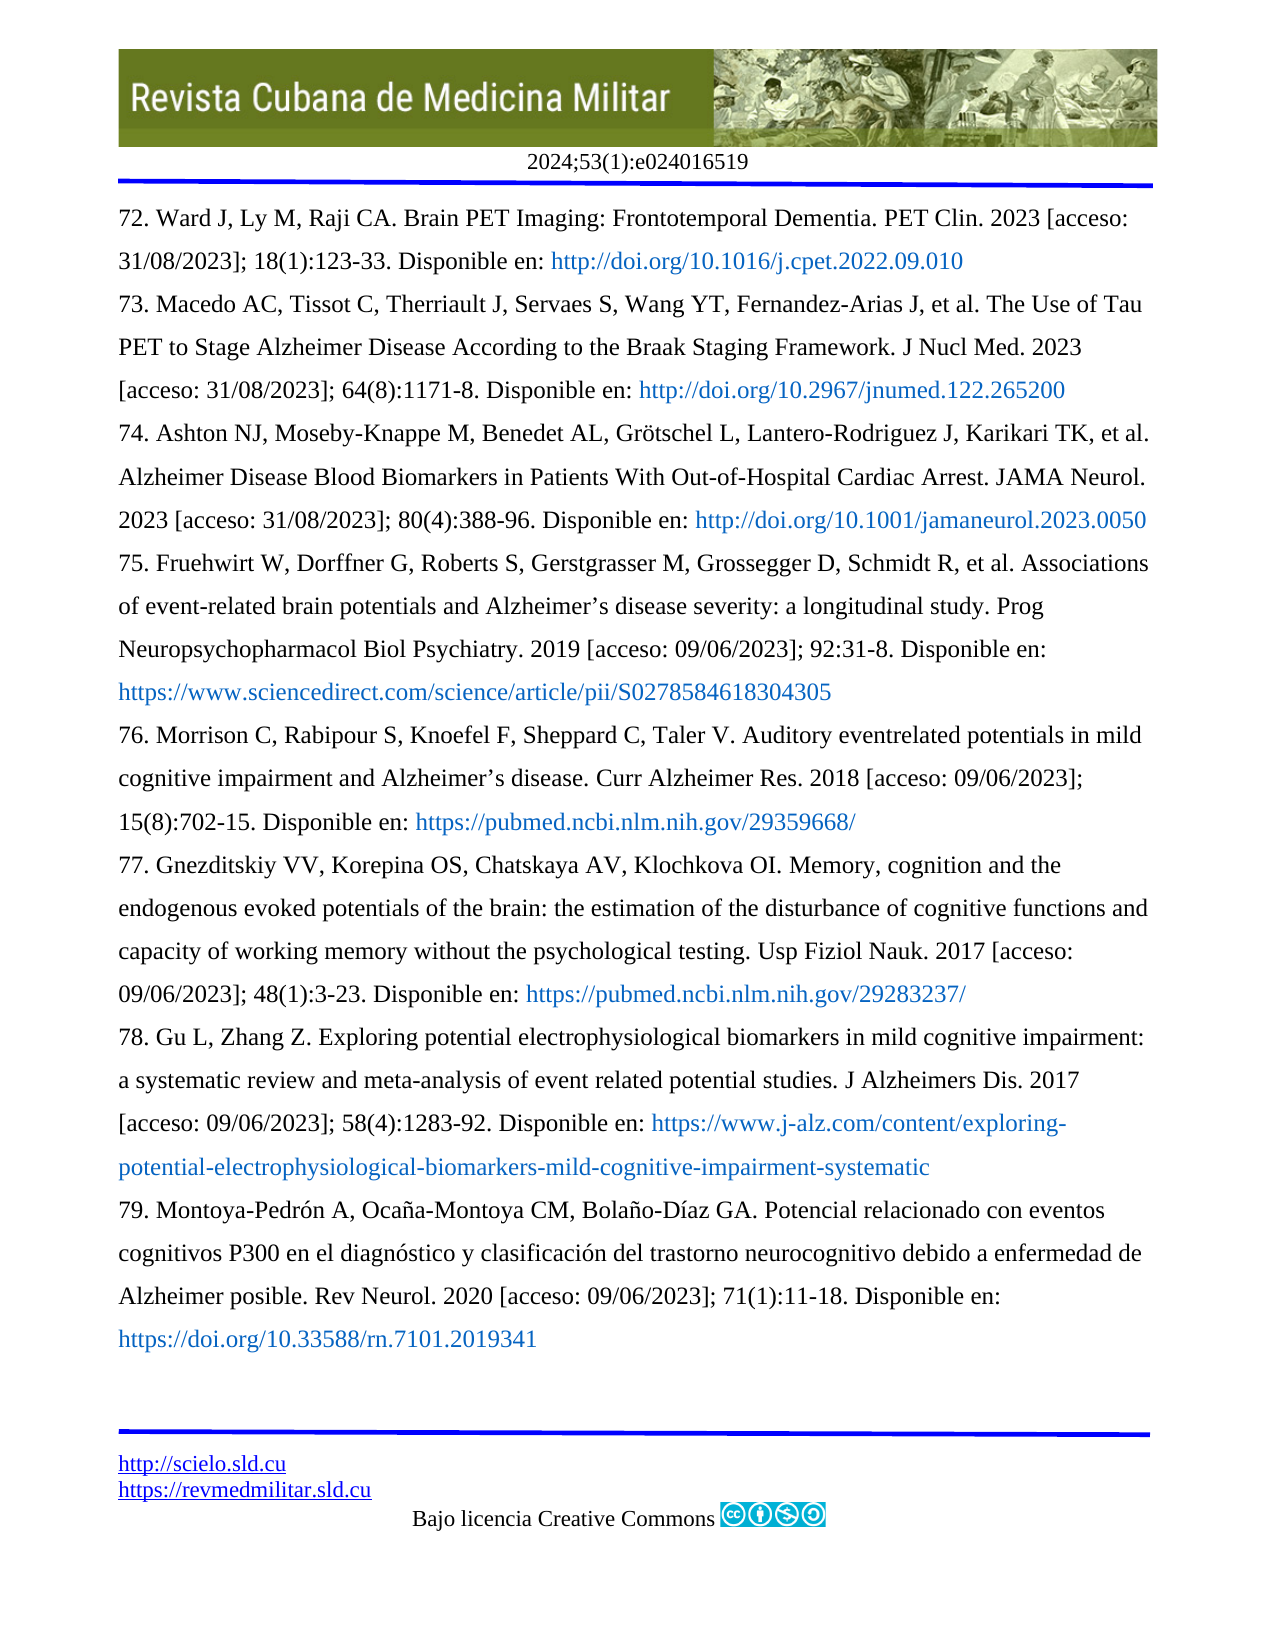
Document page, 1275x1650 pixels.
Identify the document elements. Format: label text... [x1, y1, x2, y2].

text 75. Fruehwirt W, Dorffner G, Roberts S, Gerstgrasser M, Grossegger D, Schmidt R, et al. Associations of event-related brain potentials and Alzheimer’s disease severity: a longitudinal study. Prog Neuropsychopharmacol Biol Psychiatry. 2019 [acceso: 09/06/2023]; 92:31-8. Disponible en: https://www.sciencedirect.com/science/article/pii/S0278584618304305 [118, 548, 1157, 706]
text 77. Gnezditskiy VV, Korepina OS, Chatskaya AV, Klochkova OI. Memory, cognition and the endogenous evoked potentials of the brain: the estimation of the disturbance of cognitive functions and capacity of working memory without the psychological testing. Usp Fiziol Nauk. 2017 [acceso: 09/06/2023]; 48(1):3-23. Disponible en: https://pubmed.ncbi.nlm.nih.gov/29283237/ [118, 850, 1157, 1008]
text 78. Gu L, Zhang Z. Exploring potential electrophysiological biomarkers in mild cognitive impairment: a systematic review and meta-analysis of event related potential studies. J Alzheimers Dis. 2017 [acceso: 09/06/2023]; 58(4):1283-92. Disponible en: https://www.j-alz.com/content/exploring-potential-electrophysiological-biomarkers-mild-cognitive-impairment-systematic [118, 1022, 1157, 1180]
text 73. Macedo AC, Tissot C, Therriault J, Servaes S, Wang YT, Fernandez-Arias J, et al. The Use of Tau PET to Stage Alzheimer Disease According to the Braak Staging Framework. J Nucl Med. 2023 [acceso: 31/08/2023]; 64(8):1171-8. Disponible en: http://doi.org/10.2967/jnumed.122.265200 [118, 289, 1157, 404]
picture [118, 49, 1158, 147]
text 79. Montoya-Pedrón A, Ocaña-Montoya CM, Bolaño-Díaz GA. Potencial relacionado con eventos cognitivos P300 en el diagnóstico y clasificación del trastorno neurocognitivo debido a enfermedad de Alzheimer posible. Rev Neurol. 2020 [acceso: 09/06/2023]; 71(1):11-18. Disponible en: https://doi.org/10.33588/rn.7101.2019341 [118, 1195, 1157, 1353]
picture [720, 1502, 826, 1527]
text 76. Morrison C, Rabipour S, Knoefel F, Sheppard C, Taler V. Auditory eventrelated potentials in mild cognitive impairment and Alzheimer’s disease. Curr Alzheimer Res. 2018 [acceso: 09/06/2023]; 15(8):702-15. Disponible en: https://pubmed.ncbi.nlm.nih.gov/29359668/ [118, 720, 1157, 835]
text 72. Ward J, Ly M, Raji CA. Brain PET Imaging: Frontotemporal Dementia. PET Clin. 2023 [acceso: 31/08/2023]; 18(1):123-33. Disponible en: http://doi.org/10.1016/j.cpet.2022.09.010 [118, 203, 1157, 275]
text 74. Ashton NJ, Moseby-Knappe M, Benedet AL, Grötschel L, Lantero-Rodriguez J, Karikari TK, et al. Alzheimer Disease Blood Biomarkers in Patients With Out-of-Hospital Cardiac Arrest. JAMA Neurol. 2023 [acceso: 31/08/2023]; 80(4):388-96. Disponible en: http://doi.org/10.1001/jamaneurol.2023.0050 [118, 418, 1157, 533]
